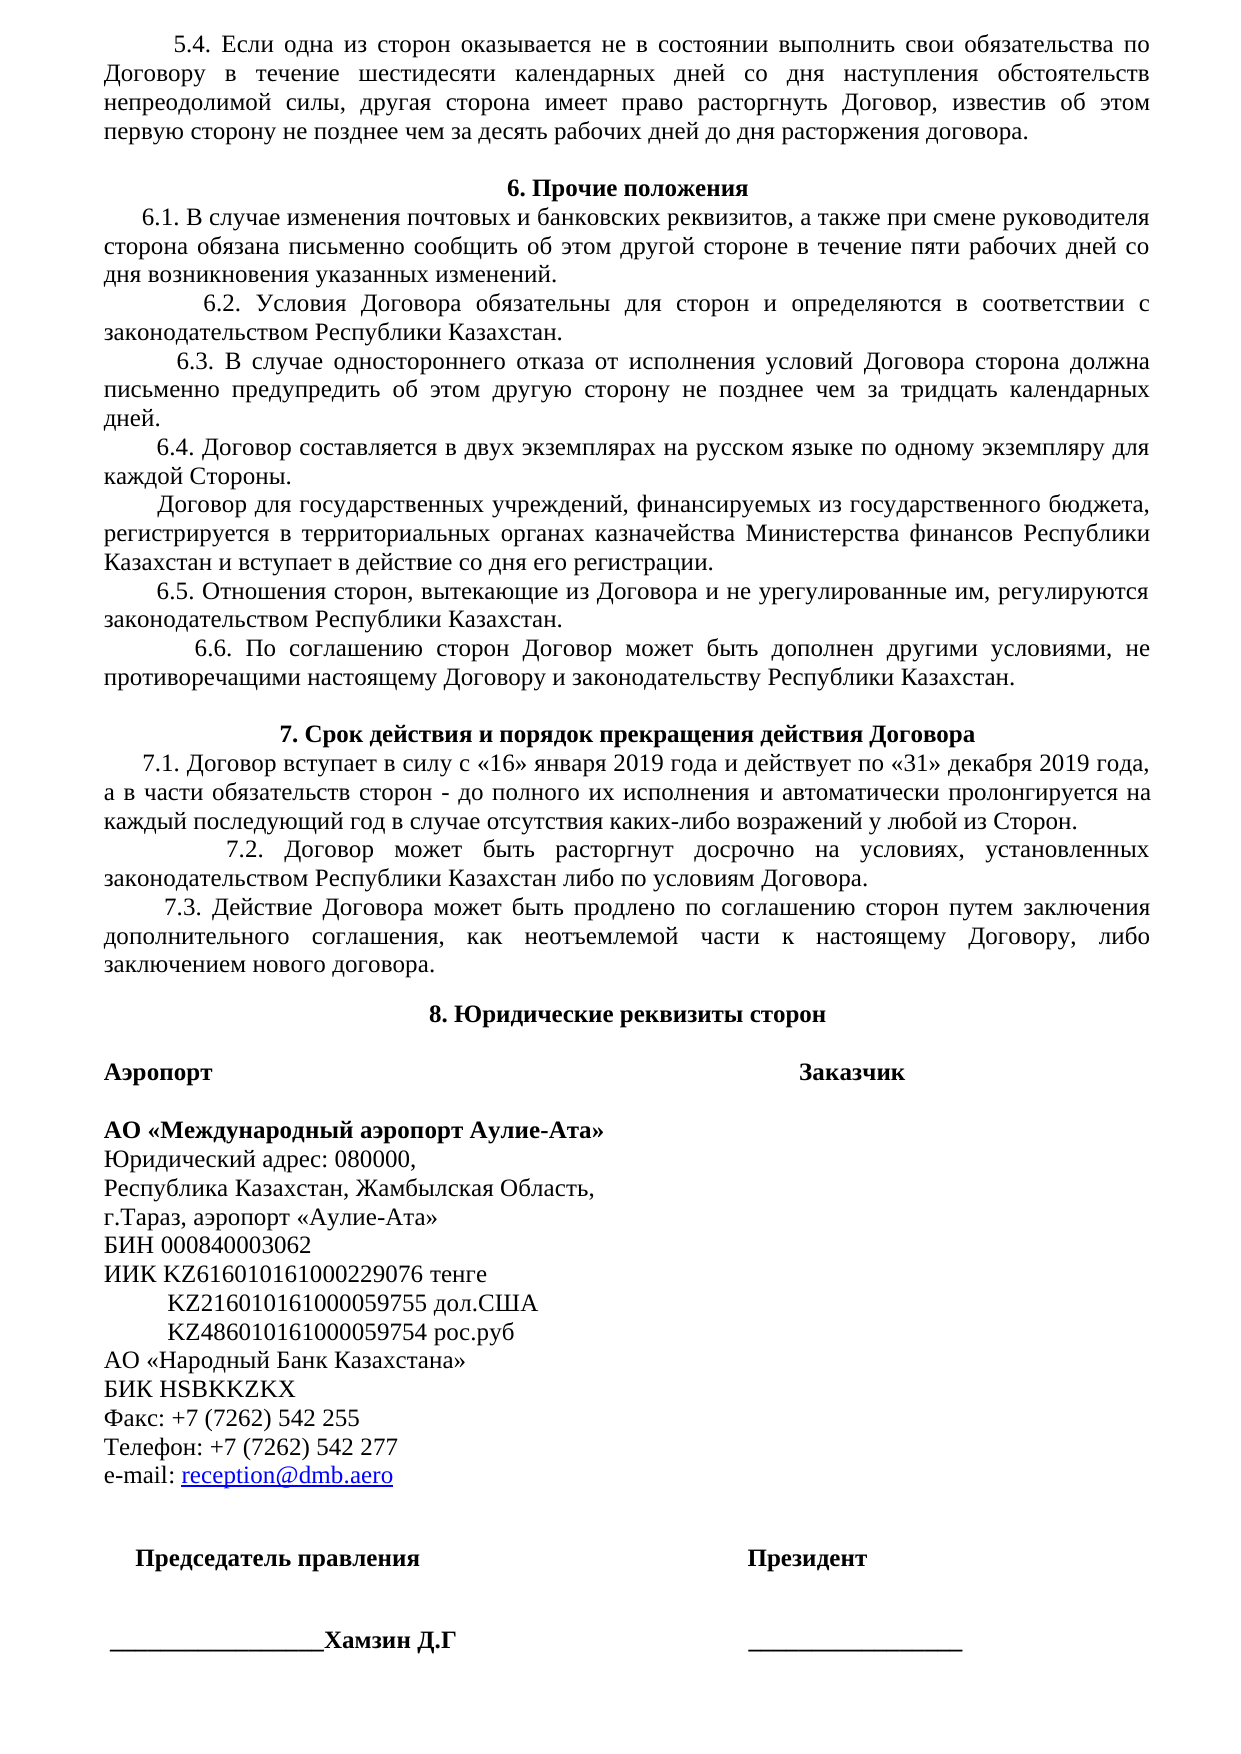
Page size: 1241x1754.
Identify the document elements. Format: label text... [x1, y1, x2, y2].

text 6.5. Отношения сторон, вытекающие из Договора и не урегулированные им, регулируются законодательством Республики Казахстан. [103, 576, 1152, 633]
text 5.4. Если одна из сторон оказывается не в состоянии выполнить свои обязательства по Договору в течение шестидесяти календарных дней со дня наступления обстоятельств непреодолимой силы, другая сторона имеет право расторгнуть Договор, известив об этом первую сторону не позднее чем за десять рабочих дней до дня расторжения договора. [103, 29, 1152, 144]
text _________________Хамзин Д.Г _________________ [103, 1626, 1152, 1654]
text 6.6. По соглашению сторон Договор может быть дополнен другими условиями, не противоречащими настоящему Договору и законодательству Республики Казахстан. [103, 633, 1152, 691]
text 7.3. Действие Договора может быть продлено по соглашению сторон путем заключения дополнительного соглашения, как неотъемлемой части к настоящему Договору, либо заключением нового договора. [103, 892, 1152, 978]
text 7. Срок действия и порядок прекращения действия Договора [103, 719, 1152, 748]
text e-mail: reception@dmb.aero [103, 1460, 1152, 1489]
text 6.4. Договор составляется в двух экземплярах на русском языке по одному экземпляру для каждой Стороны. [103, 432, 1152, 489]
text Аэропорт Заказчик [103, 1057, 1152, 1086]
text 6. Прочие положения [103, 173, 1152, 202]
text Договор для государственных учреждений, финансируемых из государственного бюджета, регистрируется в территориальных органах казначейства Министерства финансов Республики Казахстан и вступает в действие со дня его регистрации. [103, 489, 1152, 576]
text Председатель правления Президент [103, 1543, 1152, 1572]
text Телефон: +7 (7262) 542 277 [103, 1432, 1152, 1460]
text БИК HSBKKZKX [103, 1374, 1152, 1403]
text 8. Юридические реквизиты сторон [103, 999, 1152, 1028]
text ИИК KZ616010161000229076 тенге [103, 1259, 1152, 1288]
text KZ486010161000059754 рос.руб [103, 1317, 1152, 1345]
text 7.2. Договор может быть расторгнут досрочно на условиях, установленных законодательством Республики Казахстан либо по условиям Договора. [103, 834, 1152, 892]
text Юридический адрес: 080000, [103, 1144, 1152, 1173]
text 7.1. Договор вступает в силу с «16» января 2019 года и действует по «31» декабря 2019 года, а в части обязательств сторон - до полного их исполнения и автоматически пролонгируется на каждый последующий год в случае отсутствия каких-либо возражений у любой из Сторон. [103, 748, 1152, 834]
text 6.1. В случае изменения почтовых и банковских реквизитов, а также при смене руководителя сторона обязана письменно сообщить об этом другой стороне в течение пяти рабочих дней со дня возникновения указанных изменений. [103, 202, 1152, 288]
text 6.2. Условия Договора обязательны для сторон и определяются в соответствии с законодательством Республики Казахстан. [103, 288, 1152, 346]
text KZ216010161000059755 дол.США [103, 1288, 1152, 1317]
text Факс: +7 (7262) 542 255 [103, 1403, 1152, 1432]
text 6.3. В случае одностороннего отказа от исполнения условий Договора сторона должна письменно предупредить об этом другую сторону не позднее чем за тридцать календарных дней. [103, 346, 1152, 432]
text БИН 000840003062 [103, 1230, 1152, 1259]
text Республика Казахстан, Жамбылская Область, [103, 1173, 1152, 1202]
text АО «Международный аэропорт Аулие-Ата» [103, 1115, 1152, 1144]
text АО «Народный Банк Казахстана» [103, 1345, 1152, 1374]
text г.Тараз, аэропорт «Аулие-Ата» [103, 1202, 1152, 1230]
